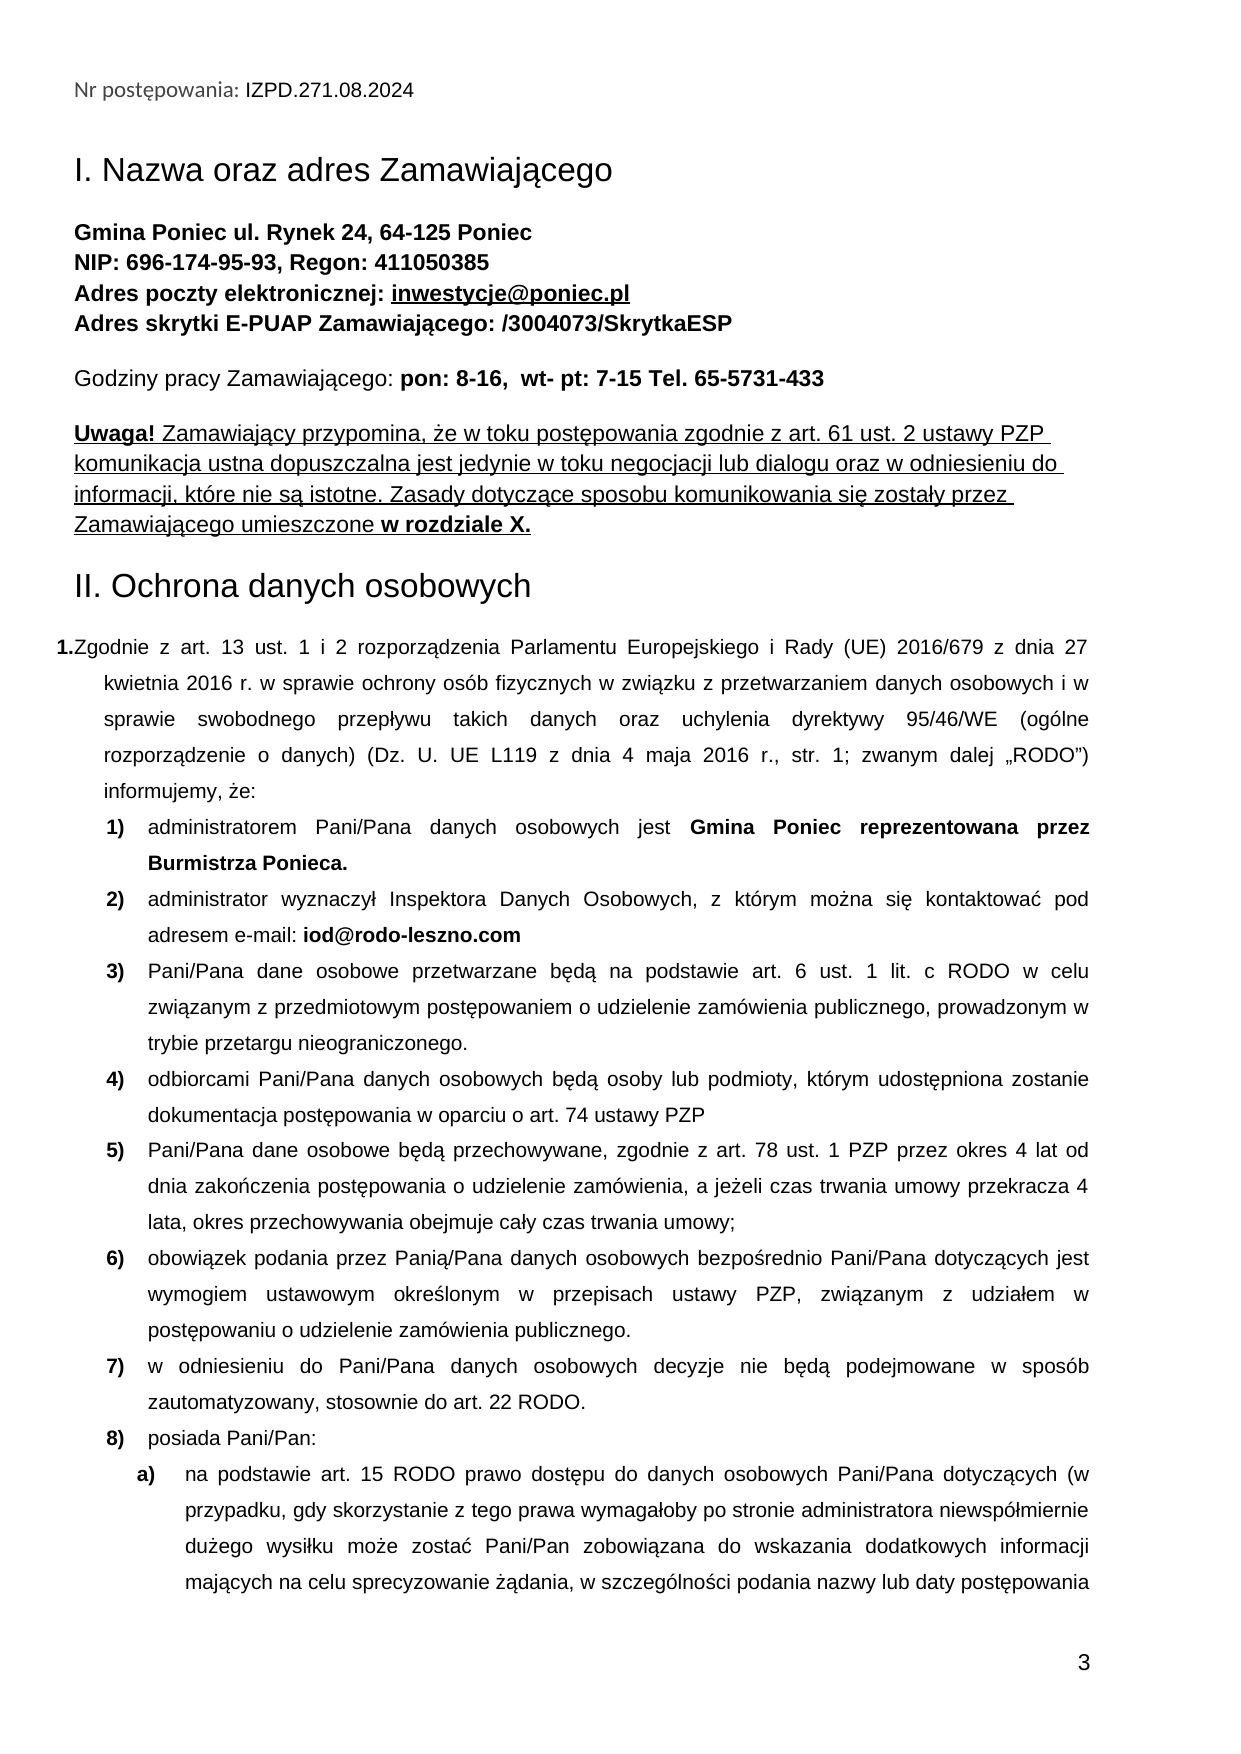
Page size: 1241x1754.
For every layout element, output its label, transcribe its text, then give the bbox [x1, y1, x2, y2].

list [137, 1462, 1090, 1593]
subtitle I. Nazwa oraz adres Zamawiającego [74, 150, 1090, 188]
list odbiorcami Pani/Pana danych osobowych będą osoby lub podmioty, którym udostępniona zostanie dokumentacja postępowania w oparciu o art. 74 ustawy PZP [106, 1066, 1090, 1126]
text Godziny pracy Zamawiającego: pon: 8-16, wt- pt: 7-15 Tel. 65-5731-433 [74, 365, 1090, 391]
list Zgodnie z art. 13 ust. 1 i 2 rozporządzenia Parlamentu Europejskiego i Rady (UE) 2016/679 z dnia 27 kwietnia 2016 r. w sprawie ochrony osób fizycznych w związku z przetwarzaniem danych osobowych i w sprawie swobodnego przepływu takich danych oraz uchylenia dyrektywy 95/46/WE (ogólne rozporządzenie o danych) (Dz. U. UE L119 z dnia 4 maja 2016 r., str. 1; zwanym dalej „RODO”) informujemy, że: [56, 635, 1090, 803]
list administrator wyznaczył Inspektora Danych Osobowych, z którym można się kontaktować pod adresem e-mail: iod@rodo-leszno.com [106, 887, 1090, 947]
list Pani/Pana dane osobowe przetwarzane będą na podstawie art. 6 ust. 1 lit. c RODO w celu związanym z przedmiotowym postępowaniem o udzielenie zamówienia publicznego, prowadzonym w trybie przetargu nieograniczonego. [106, 959, 1090, 1054]
list posiada Pani/Pan: [106, 1426, 1090, 1450]
list w odniesieniu do Pani/Pana danych osobowych decyzje nie będą podejmowane w sposób zautomatyzowany, stosownie do art. 22 RODO. [106, 1354, 1090, 1414]
text Uwaga! Zamawiający przypomina, że w toku postępowania zgodnie z art. 61 ust. 2 ustawy PZP komunikacja ustna dopuszczalna jest jedynie w toku negocjacji lub dialogu oraz w odniesieniu do informacji, które nie są istotne. Zasady dotyczące sposobu komunikowania się zostały przez Zamawiającego umieszczone w rozdziale X. [74, 420, 1090, 537]
list administratorem Pani/Pana danych osobowych jest Gmina Poniec reprezentowana przez Burmistrza Ponieca. [106, 815, 1090, 875]
list Pani/Pana dane osobowe będą przechowywane, zgodnie z art. 78 ust. 1 PZP przez okres 4 lat od dnia zakończenia postępowania o udzielenie zamówienia, a jeżeli czas trwania umowy przekracza 4 lata, okres przechowywania obejmuje cały czas trwania umowy; [106, 1138, 1090, 1234]
text Gmina Poniec ul. Rynek 24, 64-125 Poniec NIP: 696-174-95-93, Regon: 411050385 Adres poczty elektronicznej: inwestycje@poniec.pl Adres skrytki E-PUAP Zamawiającego: /3004073/SkrytkaESP [74, 219, 1090, 336]
list obowiązek podania przez Panią/Pana danych osobowych bezpośrednio Pani/Pana dotyczących jest wymogiem ustawowym określonym w przepisach ustawy PZP, związanym z udziałem w postępowaniu o udzielenie zamówienia publicznego. [106, 1246, 1090, 1342]
subtitle II. Ochrona danych osobowych [74, 566, 1090, 604]
